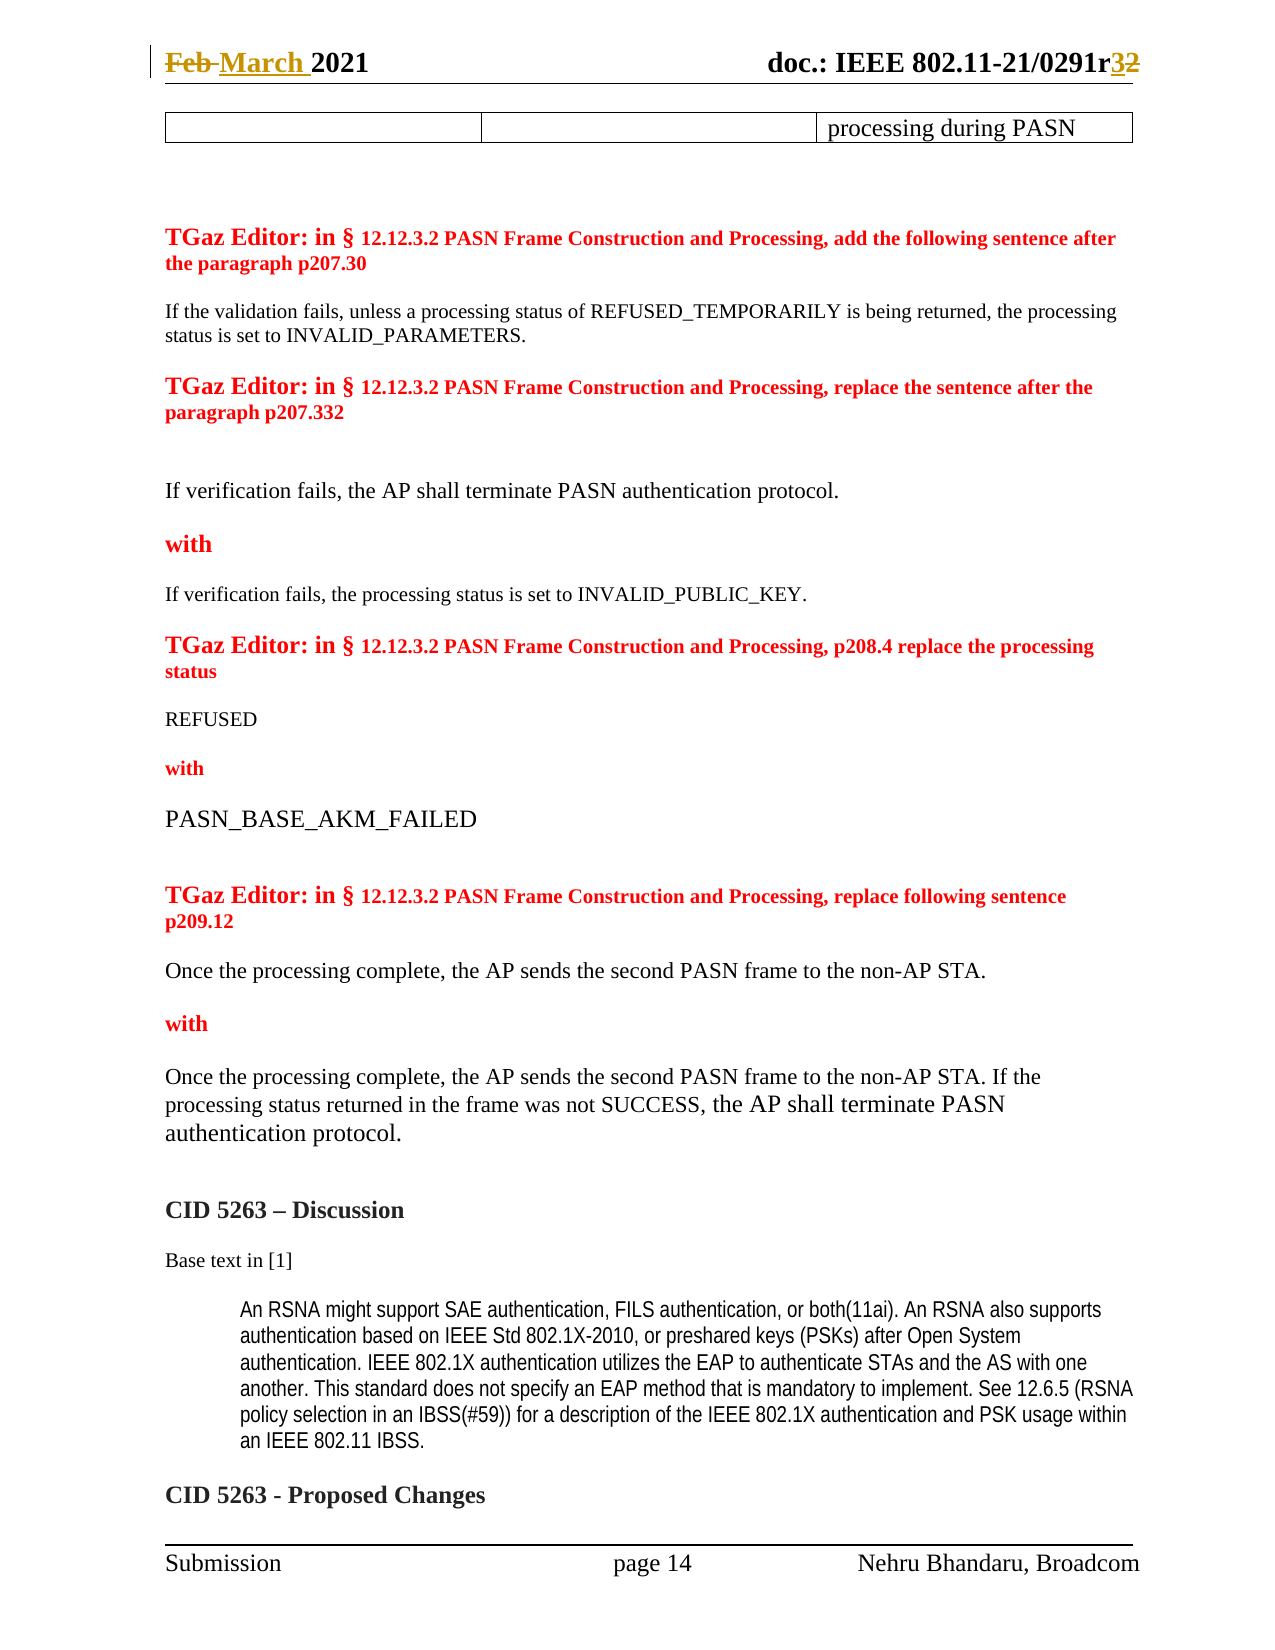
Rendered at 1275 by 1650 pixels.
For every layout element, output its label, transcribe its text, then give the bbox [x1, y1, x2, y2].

text Once the processing complete, the AP sends the second PASN frame to the non-AP STA. If the processing status returned in the frame was not SUCCESS, the AP shall terminate PASN authentication protocol. [165, 1063, 1133, 1147]
text an IEEE 802.11 IBSS. [240, 1427, 1133, 1454]
text An RSNA might support SAE authentication, FILS authentication, or both(11ai). An RSNA also supports [165, 1296, 1133, 1322]
text TGaz Editor: in § 12.12.3.2 PASN Frame Construction and Processing, add the following sentence after the paragraph p207.30 [165, 222, 1133, 275]
text with [165, 756, 1133, 779]
text policy selection in an IBSS(#59)) for a description of the IEEE 802.1X authentication and PSK usage within [240, 1401, 1133, 1427]
text Base text in [1] [165, 1248, 1133, 1272]
text with [165, 1010, 1133, 1036]
text If the validation fails, unless a processing status of REFUSED_TEMPORARILY is being returned, the processing status is set to INVALID_PARAMETERS. [165, 299, 1133, 347]
text TGaz Editor: in § 12.12.3.2 PASN Frame Construction and Processing, replace following sentence p209.12 [165, 881, 1133, 933]
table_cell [482, 113, 816, 142]
text CID 5263 – Discussion [165, 1195, 1133, 1223]
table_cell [166, 113, 481, 142]
text another. This standard does not specify an EAP method that is mandatory to implement. See 12.6.5 (RSNA [240, 1375, 1133, 1401]
text with [165, 529, 1133, 558]
text authentication. IEEE 802.1X authentication utilizes the EAP to authenticate STAs and the AS with one [240, 1348, 1133, 1375]
text authentication based on IEEE Std 802.1X-2010, or preshared keys (PSKs) after Open System [240, 1322, 1133, 1348]
text TGaz Editor: in § 12.12.3.2 PASN Frame Construction and Processing, p208.4 replace the processing status [165, 631, 1133, 683]
text REFUSED [165, 707, 1133, 731]
text CID 5263 - Proposed Changes [165, 1480, 1133, 1509]
text Once the processing complete, the AP sends the second PASN frame to the non-AP STA. [165, 957, 1133, 984]
text TGaz Editor: in § 12.12.3.2 PASN Frame Construction and Processing, replace the sentence after the paragraph p207.332 [165, 371, 1133, 424]
text PASN_BASE_AKM_FAILED [165, 804, 1133, 832]
text If verification fails, the processing status is set to INVALID_PUBLIC_KEY. [165, 582, 1133, 606]
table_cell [817, 113, 1132, 142]
text If verification fails, the AP shall terminate PASN authentication protocol. [165, 477, 1133, 503]
